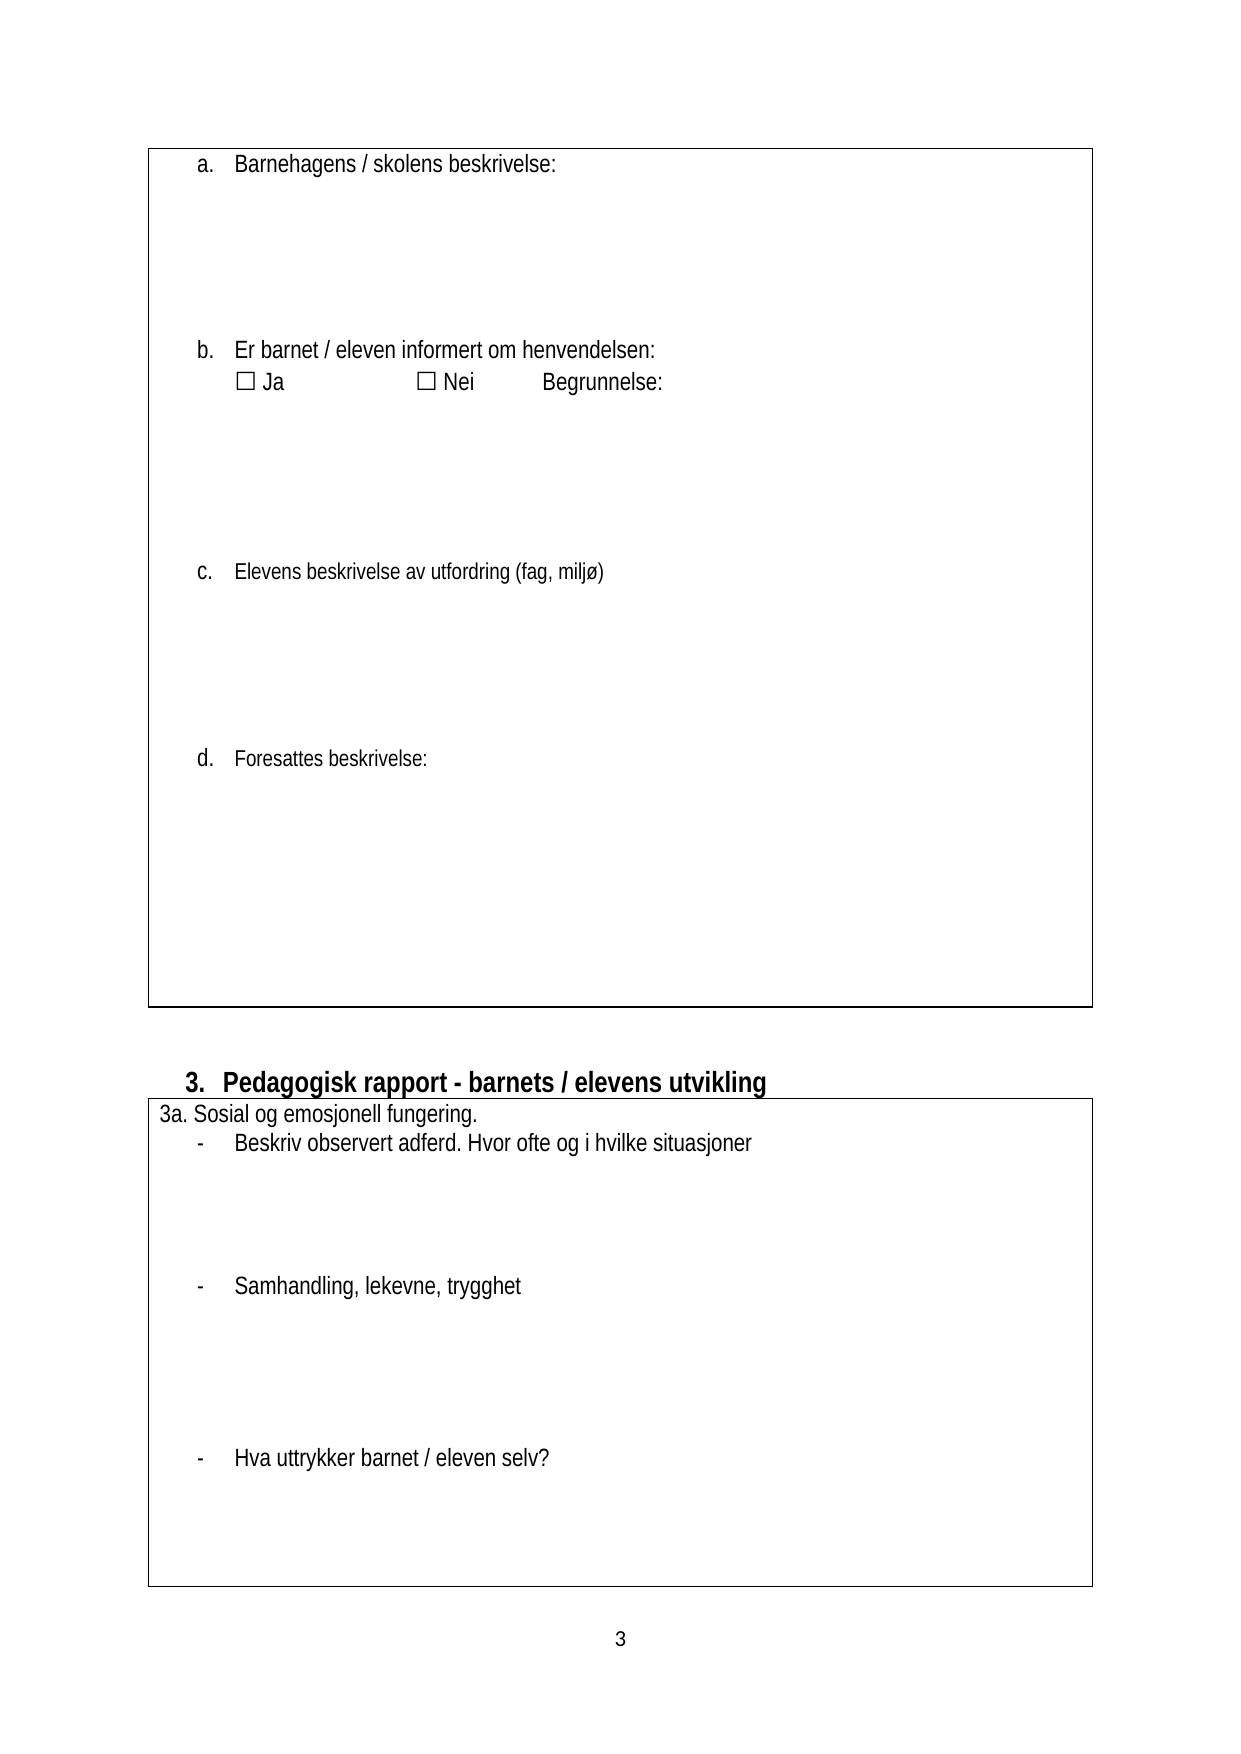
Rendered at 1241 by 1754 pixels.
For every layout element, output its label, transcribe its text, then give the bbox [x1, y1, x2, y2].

table_header Barnehagens / skolens beskrivelse: Er barnet / eleven informert om henvendelsen: Ja Nei Begrunnelse: Elevens beskrivelse av utfordring (fag, miljø) Foresattes beskrivelse: [149, 149, 1092, 1006]
list Pedagogisk rapport - barnets / elevens utvikling [185, 1065, 1093, 1098]
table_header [149, 1099, 1092, 1586]
